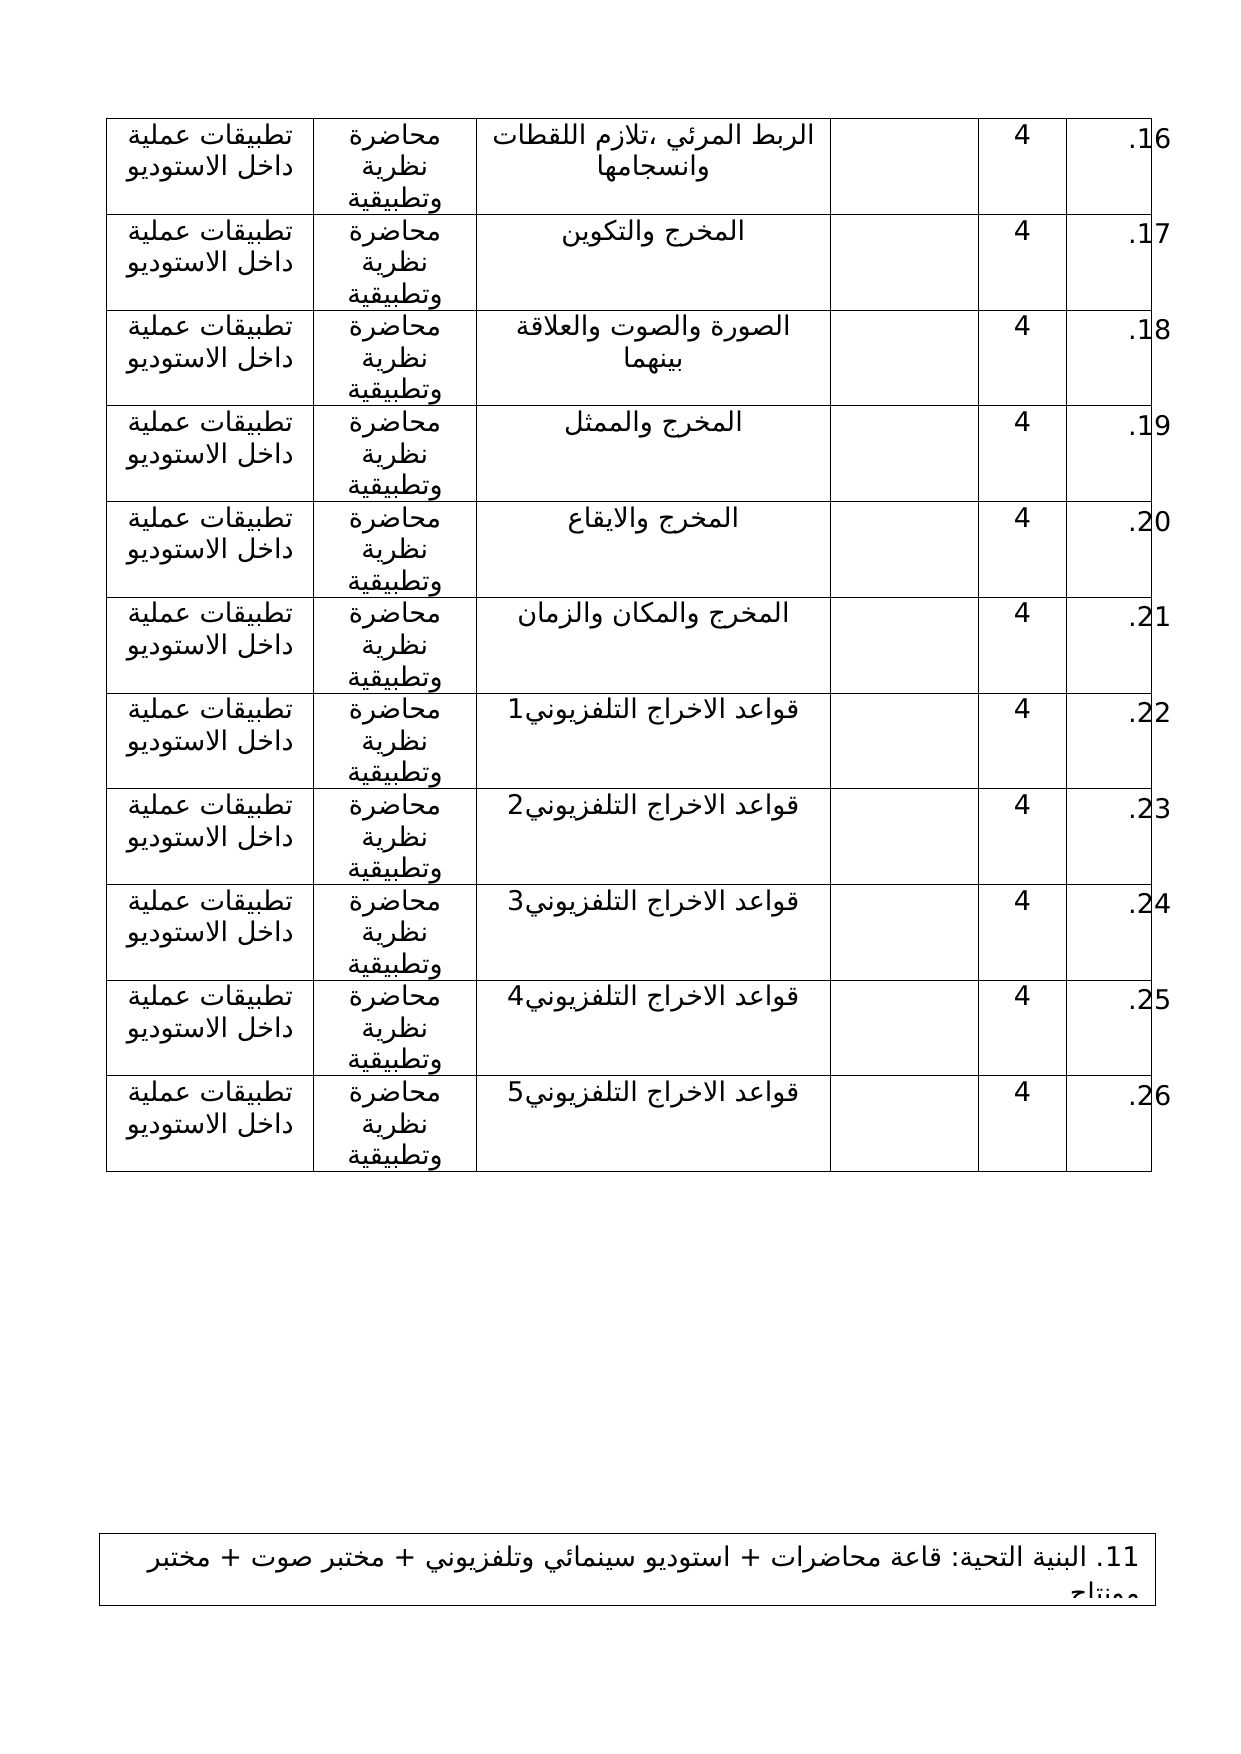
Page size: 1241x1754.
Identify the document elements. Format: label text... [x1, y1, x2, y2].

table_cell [314, 119, 476, 214]
table_cell 4 [979, 311, 1066, 405]
table_cell 4 [979, 215, 1066, 309]
table_cell تطبيقات عملية داخل الاستوديو [107, 311, 313, 405]
table_cell [1067, 598, 1151, 692]
table_cell [1067, 119, 1151, 214]
table_cell محاضرة نظرية وتطبيقية [314, 1076, 476, 1171]
table_cell [831, 215, 978, 309]
table_cell محاضرة نظرية وتطبيقية [314, 885, 476, 980]
table_cell 4 [979, 885, 1066, 980]
table_cell 4 [979, 406, 1066, 501]
table_cell 4 [979, 502, 1066, 597]
table_cell محاضرة نظرية وتطبيقية [314, 406, 476, 501]
table_cell تطبيقات عملية داخل الاستوديو [107, 694, 313, 788]
table_cell [1067, 981, 1151, 1075]
table_cell محاضرة نظرية وتطبيقية [314, 694, 476, 788]
table_cell محاضرة نظرية وتطبيقية [314, 981, 476, 1075]
table_cell 4 [979, 694, 1066, 788]
table_cell [1067, 406, 1151, 501]
table_cell قواعد الاخراج التلفزيوني1 [477, 694, 830, 788]
table_cell المخرج والايقاع [477, 502, 830, 597]
table_cell [831, 502, 978, 597]
table_cell 4 [979, 119, 1066, 214]
table_cell المخرج والممثل [477, 406, 830, 501]
table_cell [1067, 1076, 1151, 1171]
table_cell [107, 119, 313, 214]
table_cell [831, 885, 978, 980]
table_cell تطبيقات عملية داخل الاستوديو [107, 502, 313, 597]
table_cell [831, 406, 978, 501]
table_cell تطبيقات عملية داخل الاستوديو [107, 1076, 313, 1171]
table_cell محاضرة نظرية وتطبيقية [314, 215, 476, 309]
table_cell الصورة والصوت والعلاقة بينهما [477, 311, 830, 405]
table_cell [1067, 885, 1151, 980]
table_cell تطبيقات عملية داخل الاستوديو [107, 981, 313, 1075]
table_cell قواعد الاخراج التلفزيوني5 [477, 1076, 830, 1171]
table_cell 4 [979, 1076, 1066, 1171]
table_cell [1067, 502, 1151, 597]
table_cell تطبيقات عملية داخل الاستوديو [107, 215, 313, 309]
table_cell الربط المرئي ،تلازم اللقطات وانسجامها [477, 119, 830, 214]
table_cell 4 [979, 598, 1066, 692]
table_cell المخرج والتكوين [477, 215, 830, 309]
table_cell قواعد الاخراج التلفزيوني4 [477, 981, 830, 1075]
table_cell محاضرة نظرية وتطبيقية [314, 789, 476, 884]
table_cell تطبيقات عملية داخل الاستوديو [107, 789, 313, 884]
table_cell [831, 981, 978, 1075]
table_cell [1067, 215, 1151, 309]
table_cell [831, 694, 978, 788]
table_cell محاضرة نظرية وتطبيقية [314, 502, 476, 597]
table_cell محاضرة نظرية وتطبيقية [314, 311, 476, 405]
table_cell [831, 1076, 978, 1171]
table_cell [831, 311, 978, 405]
table_cell [1067, 311, 1151, 405]
table_cell [831, 598, 978, 692]
table_cell قواعد الاخراج التلفزيوني2 [477, 789, 830, 884]
table_cell 4 [979, 981, 1066, 1075]
table_cell تطبيقات عملية داخل الاستوديو [107, 598, 313, 692]
table_cell قواعد الاخراج التلفزيوني3 [477, 885, 830, 980]
table_cell [831, 119, 978, 214]
table_cell [831, 789, 978, 884]
table_cell محاضرة نظرية وتطبيقية [314, 598, 476, 692]
table_cell 4 [979, 789, 1066, 884]
table_cell [1067, 789, 1151, 884]
table_cell المخرج والمكان والزمان [477, 598, 830, 692]
table_cell تطبيقات عملية داخل الاستوديو [107, 885, 313, 980]
table_cell تطبيقات عملية داخل الاستوديو [107, 406, 313, 501]
table_cell [1067, 694, 1151, 788]
